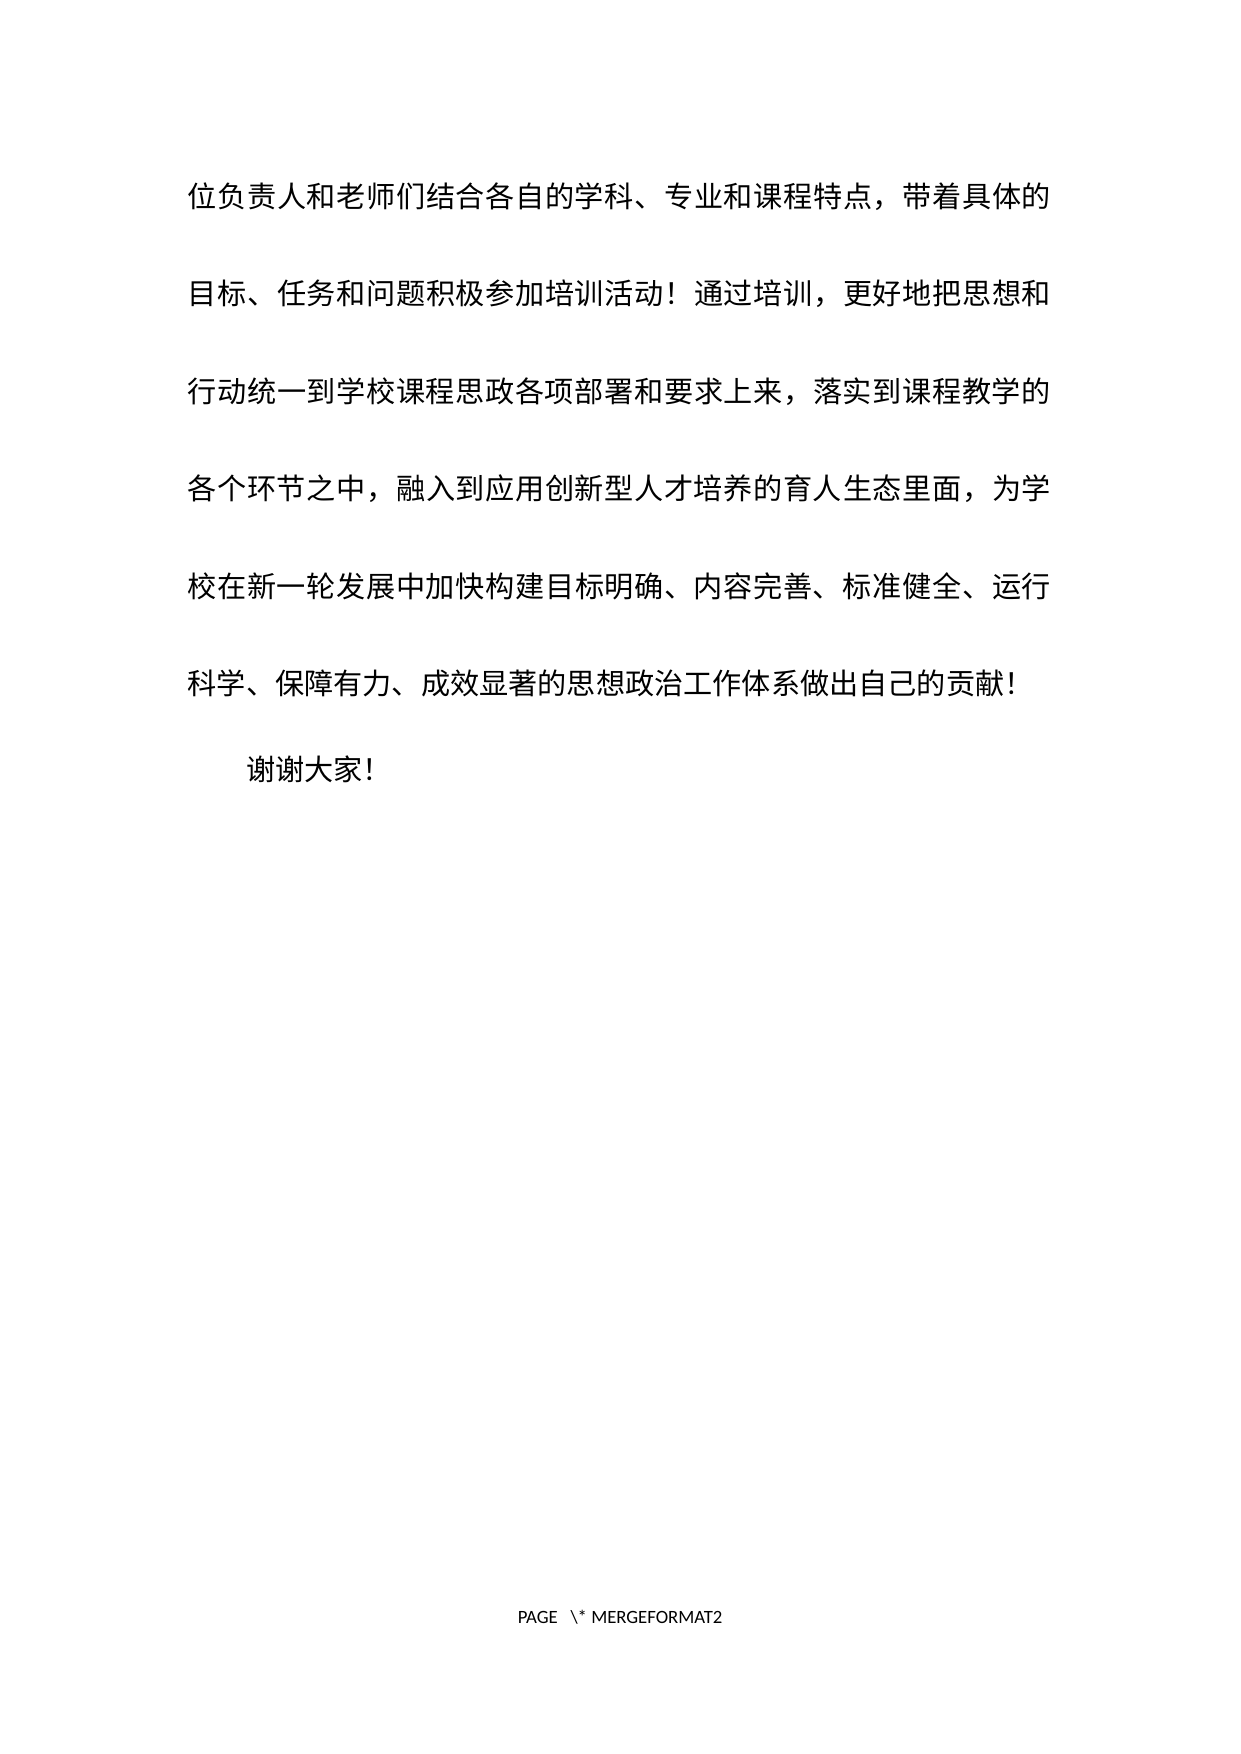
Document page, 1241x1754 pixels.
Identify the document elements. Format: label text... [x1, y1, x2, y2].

text 谢谢大家！ [187, 736, 1053, 801]
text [187, 162, 1053, 714]
